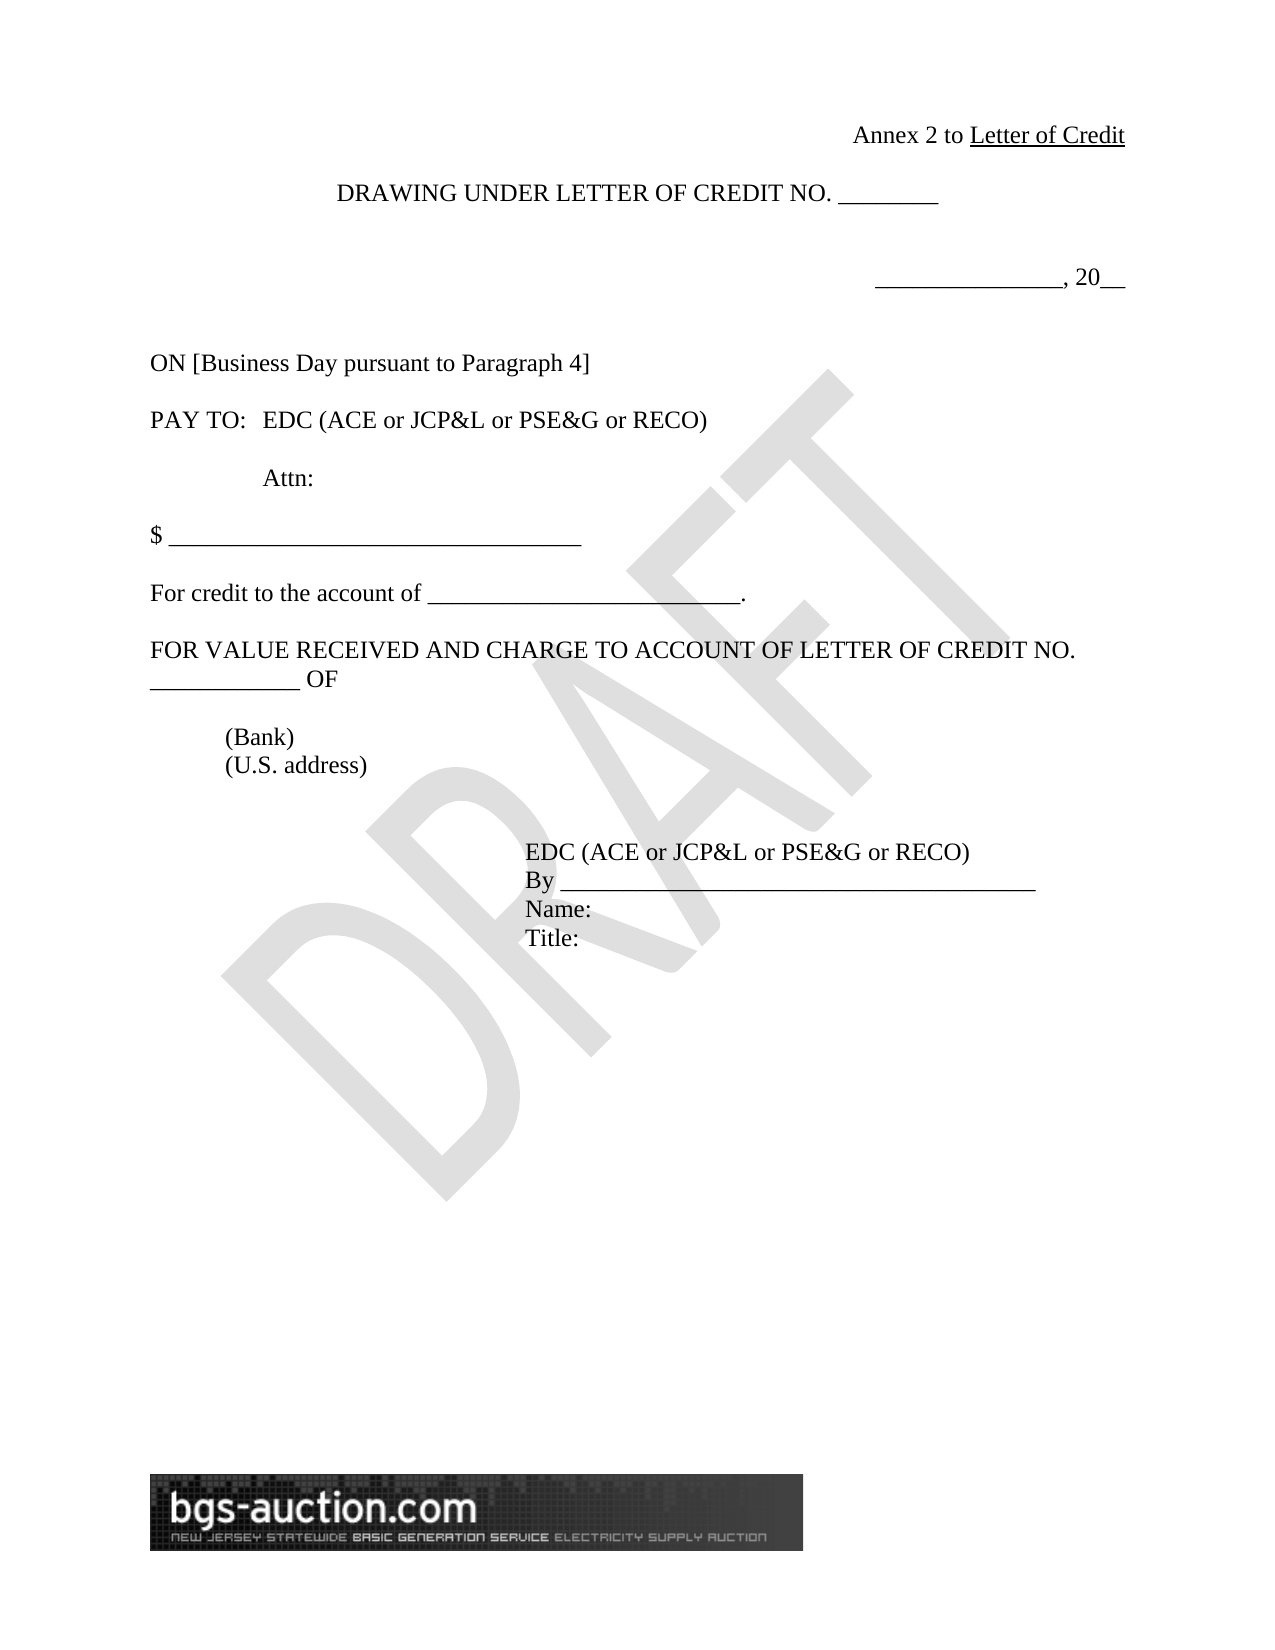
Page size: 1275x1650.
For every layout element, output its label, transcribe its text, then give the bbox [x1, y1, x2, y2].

text (U.S. address) [150, 750, 1125, 779]
text Annex 2 to Letter of Credit [150, 120, 1125, 149]
text (Bank) [150, 722, 1125, 750]
text EDC (ACE or JCP&L or PSE&G or RECO) [150, 837, 1125, 865]
text By ______________________________________ [150, 865, 1125, 894]
text FOR VALUE RECEIVED AND CHARGE TO ACCOUNT OF LETTER OF CREDIT NO. ____________ OF [150, 635, 1125, 693]
text DRAWING UNDER LETTER OF CREDIT NO. ________ [150, 178, 1125, 207]
text Attn: [262, 463, 1125, 492]
text $ _________________________________ [150, 520, 1125, 549]
text ON [Business Day pursuant to Paragraph 4] [150, 348, 1125, 377]
text Name: [150, 894, 1125, 923]
text For credit to the account of _________________________. [150, 578, 1125, 607]
text _______________, 20__ [150, 262, 1125, 290]
text PAY TO: EDC (ACE or JCP&L or PSE&G or RECO) [150, 405, 1125, 434]
text Title: [150, 923, 1125, 952]
